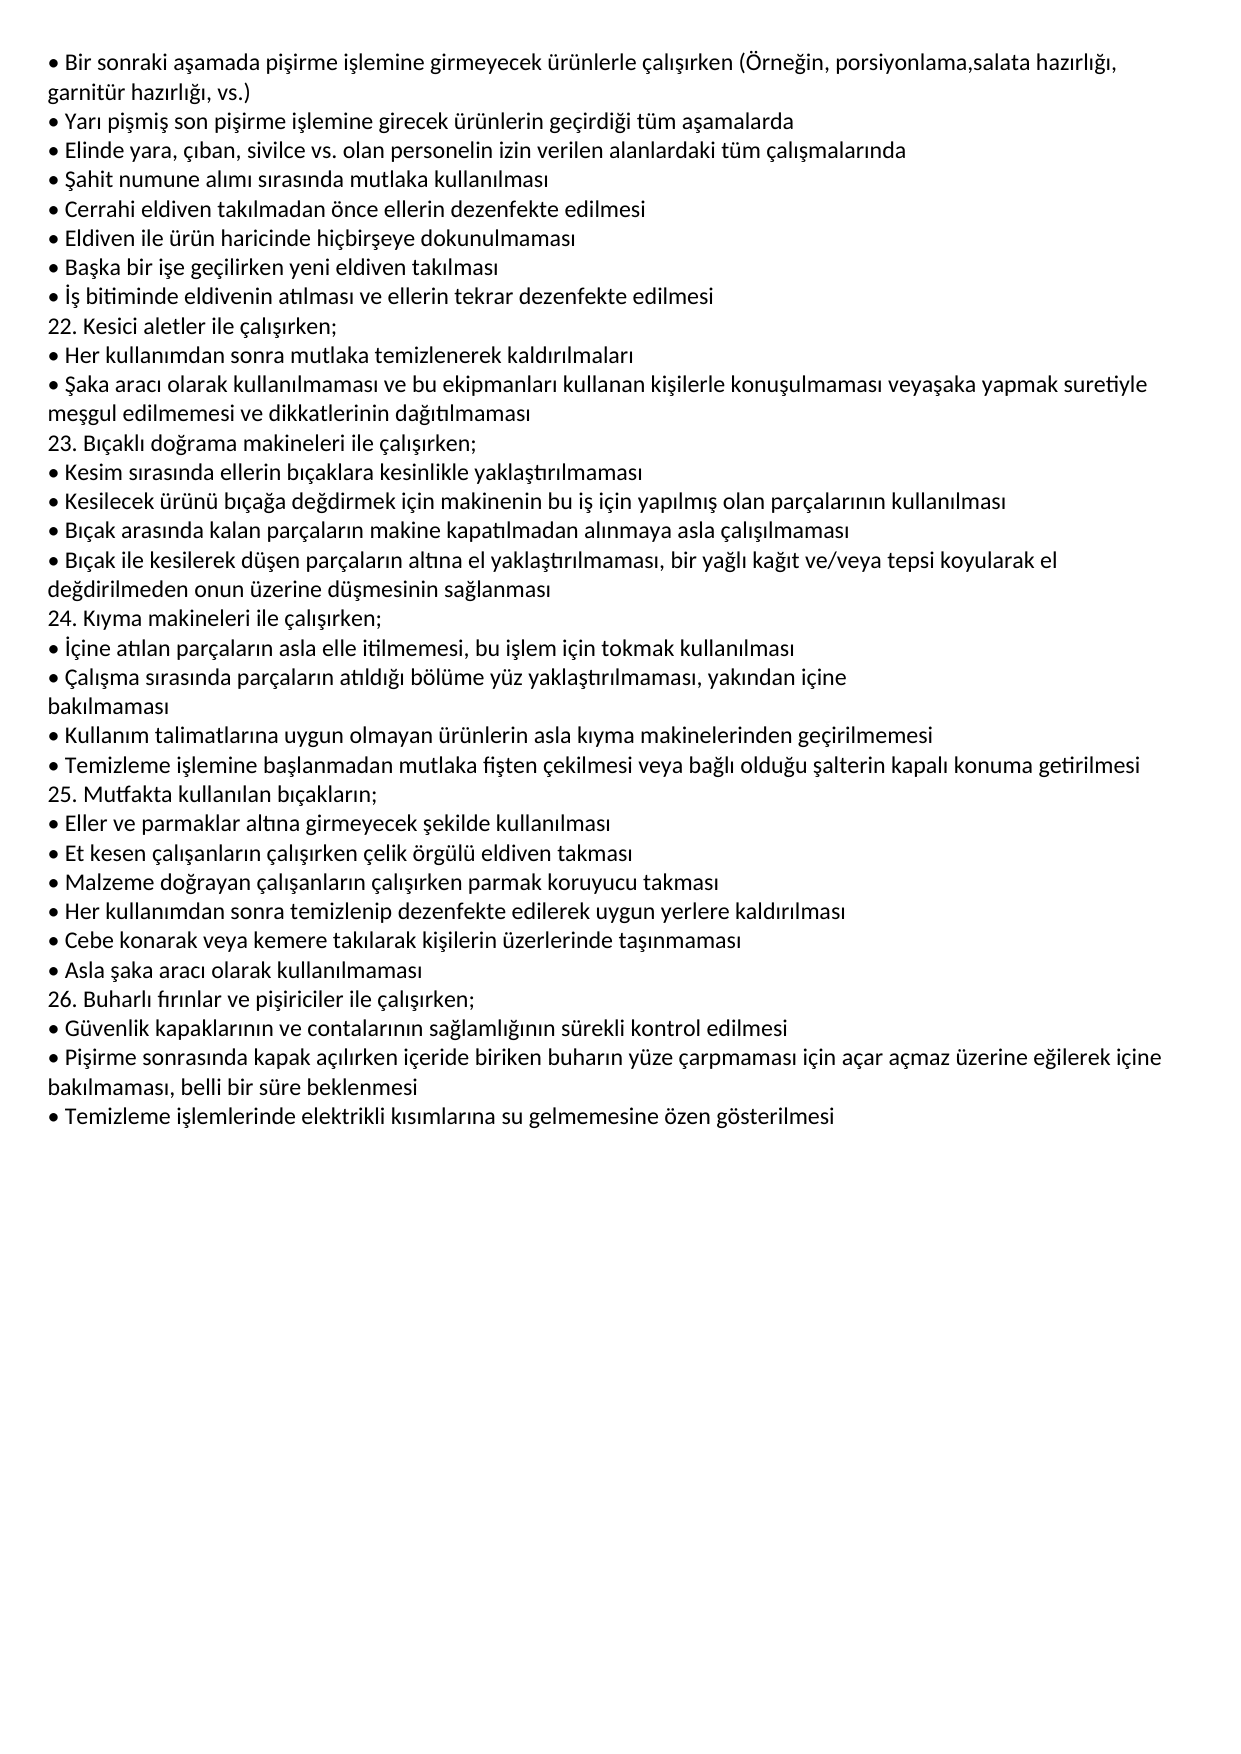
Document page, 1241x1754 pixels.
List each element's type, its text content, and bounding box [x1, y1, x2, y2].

text • Asla şaka aracı olarak kullanılmaması [47, 955, 1193, 984]
text • Cerrahi eldiven takılmadan önce ellerin dezenfekte edilmesi [47, 194, 1193, 223]
text • Eller ve parmaklar altına girmeyecek şekilde kullanılması [47, 808, 1193, 838]
text • Başka bir işe geçilirken yeni eldiven takılması [47, 252, 1193, 281]
text • İçine atılan parçaların asla elle itilmemesi, bu işlem için tokmak kullanılması [47, 633, 1193, 662]
text • Bir sonraki aşamada pişirme işlemine girmeyecek ürünlerle çalışırken (Örneğin, porsiyonlama,salata hazırlığı, garnitür hazırlığı, vs.) [47, 47, 1193, 106]
text • Et kesen çalışanların çalışırken çelik örgülü eldiven takması [47, 838, 1193, 867]
text • Bıçak ile kesilerek düşen parçaların altına el yaklaştırılmaması, bir yağlı kağıt ve/veya tepsi koyularak el değdirilmeden onun üzerine düşmesinin sağlanması [47, 545, 1193, 603]
text • Şahit numune alımı sırasında mutlaka kullanılması [47, 164, 1193, 194]
text • Yarı pişmiş son pişirme işlemine girecek ürünlerin geçirdiği tüm aşamalarda [47, 106, 1193, 135]
text • Kesilecek ürünü bıçağa değdirmek için makinenin bu iş için yapılmış olan parçalarının kullanılması [47, 486, 1193, 516]
text • Şaka aracı olarak kullanılmaması ve bu ekipmanları kullanan kişilerle konuşulmaması veyaşaka yapmak suretiyle meşgul edilmemesi ve dikkatlerinin dağıtılmaması [47, 369, 1193, 428]
text bakılmaması [47, 691, 1193, 721]
text • Cebe konarak veya kemere takılarak kişilerin üzerlerinde taşınmaması [47, 925, 1193, 955]
text • Elinde yara, çıban, sivilce vs. olan personelin izin verilen alanlardaki tüm çalışmalarında [47, 135, 1193, 164]
text • Kesim sırasında ellerin bıçaklara kesinlikle yaklaştırılmaması [47, 457, 1193, 486]
text • Malzeme doğrayan çalışanların çalışırken parmak koruyucu takması [47, 867, 1193, 896]
text • Her kullanımdan sonra temizlenip dezenfekte edilerek uygun yerlere kaldırılması [47, 896, 1193, 925]
text • Temizleme işlemlerinde elektrikli kısımlarına su gelmemesine özen gösterilmesi [47, 1101, 1193, 1130]
text • İş bitiminde eldivenin atılması ve ellerin tekrar dezenfekte edilmesi [47, 281, 1193, 311]
text • Pişirme sonrasında kapak açılırken içeride biriken buharın yüze çarpmaması için açar açmaz üzerine eğilerek içine bakılmaması, belli bir süre beklenmesi [47, 1042, 1193, 1101]
text 23. Bıçaklı doğrama makineleri ile çalışırken; [47, 428, 1193, 457]
text 25. Mutfakta kullanılan bıçakların; [47, 779, 1193, 808]
text • Kullanım talimatlarına uygun olmayan ürünlerin asla kıyma makinelerinden geçirilmemesi [47, 721, 1193, 750]
text 22. Kesici aletler ile çalışırken; [47, 311, 1193, 340]
text • Çalışma sırasında parçaların atıldığı bölüme yüz yaklaştırılmaması, yakından içine [47, 662, 1193, 691]
text • Temizleme işlemine başlanmadan mutlaka fişten çekilmesi veya bağlı olduğu şalterin kapalı konuma getirilmesi [47, 750, 1193, 779]
text • Güvenlik kapaklarının ve contalarının sağlamlığının sürekli kontrol edilmesi [47, 1013, 1193, 1042]
text • Her kullanımdan sonra mutlaka temizlenerek kaldırılmaları [47, 340, 1193, 369]
text 26. Buharlı fırınlar ve pişiriciler ile çalışırken; [47, 984, 1193, 1013]
text • Bıçak arasında kalan parçaların makine kapatılmadan alınmaya asla çalışılmaması [47, 516, 1193, 545]
text 24. Kıyma makineleri ile çalışırken; [47, 603, 1193, 633]
text • Eldiven ile ürün haricinde hiçbirşeye dokunulmaması [47, 223, 1193, 252]
